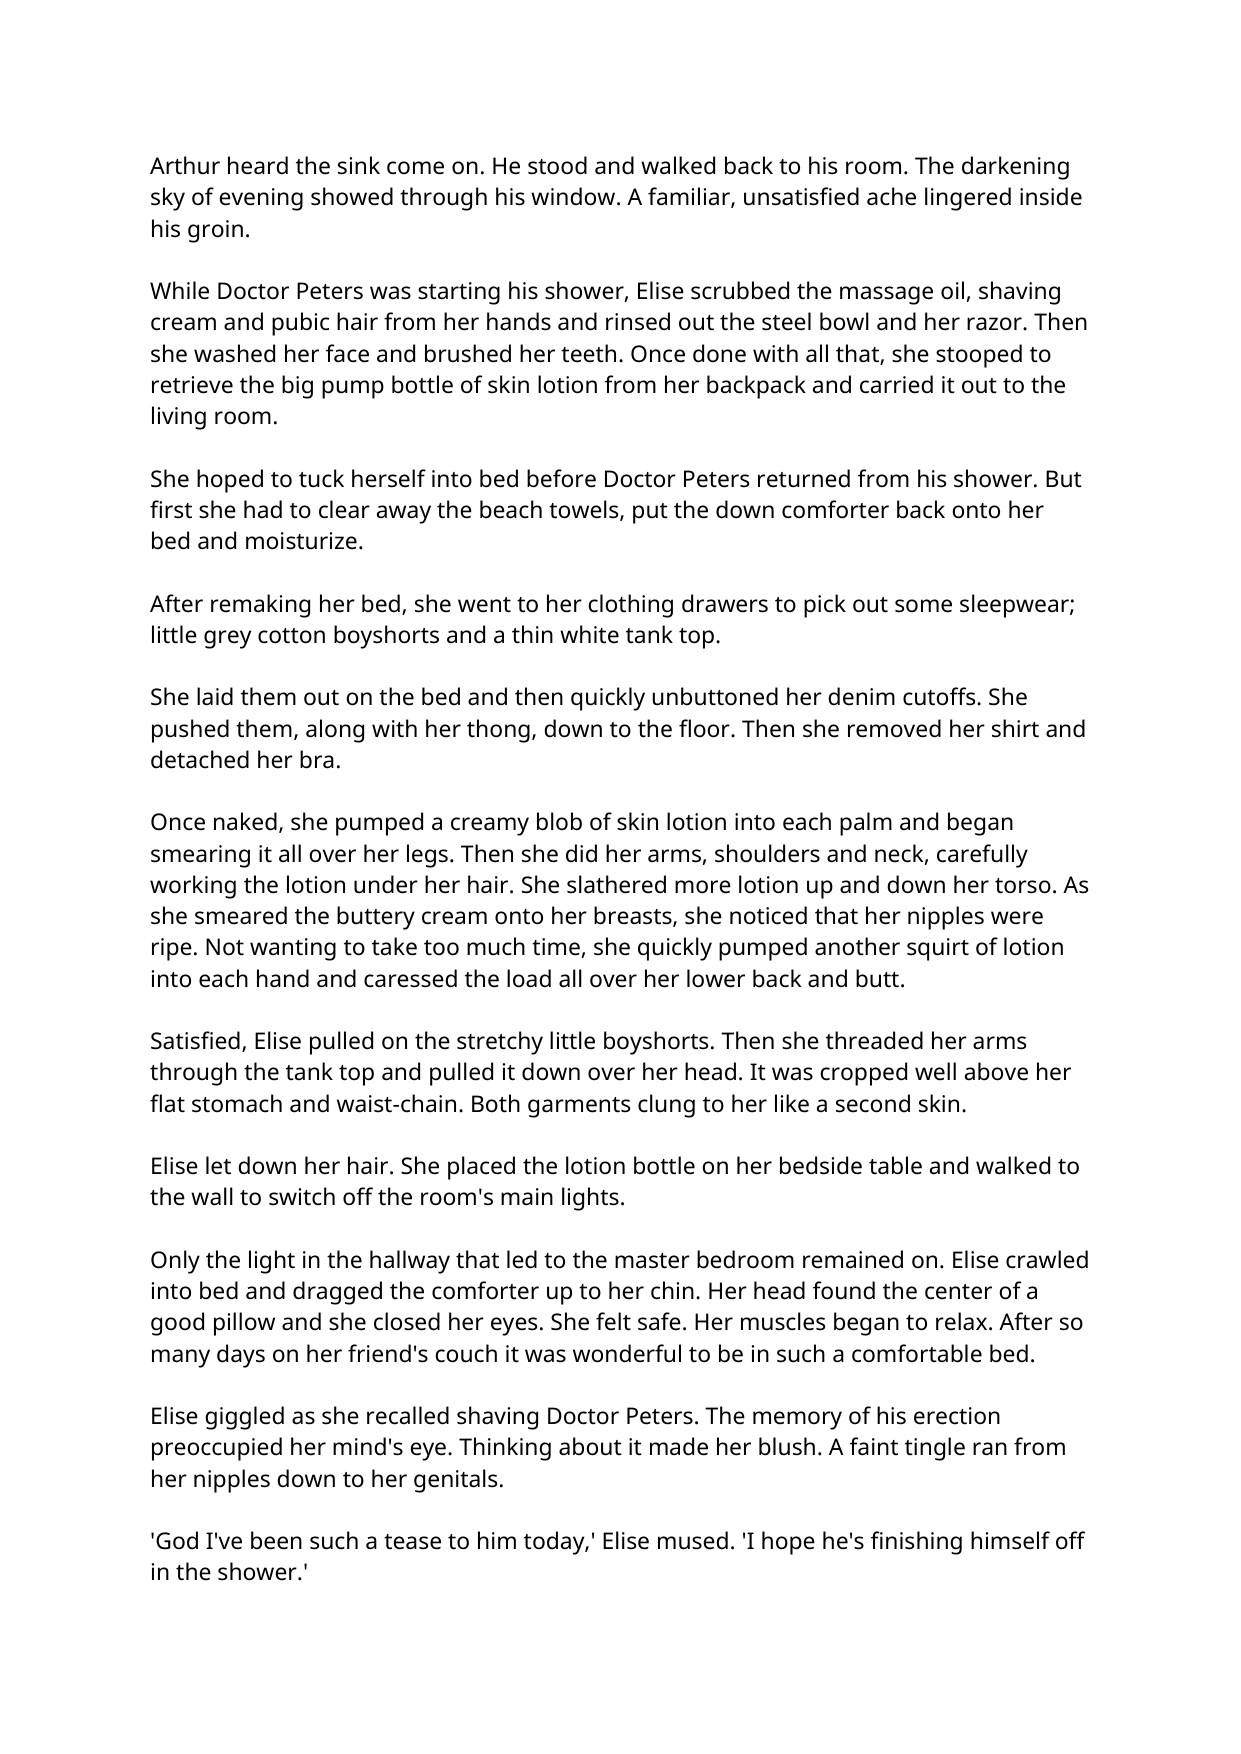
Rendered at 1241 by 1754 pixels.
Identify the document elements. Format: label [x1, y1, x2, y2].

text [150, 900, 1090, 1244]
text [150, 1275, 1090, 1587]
text [150, 150, 1090, 869]
